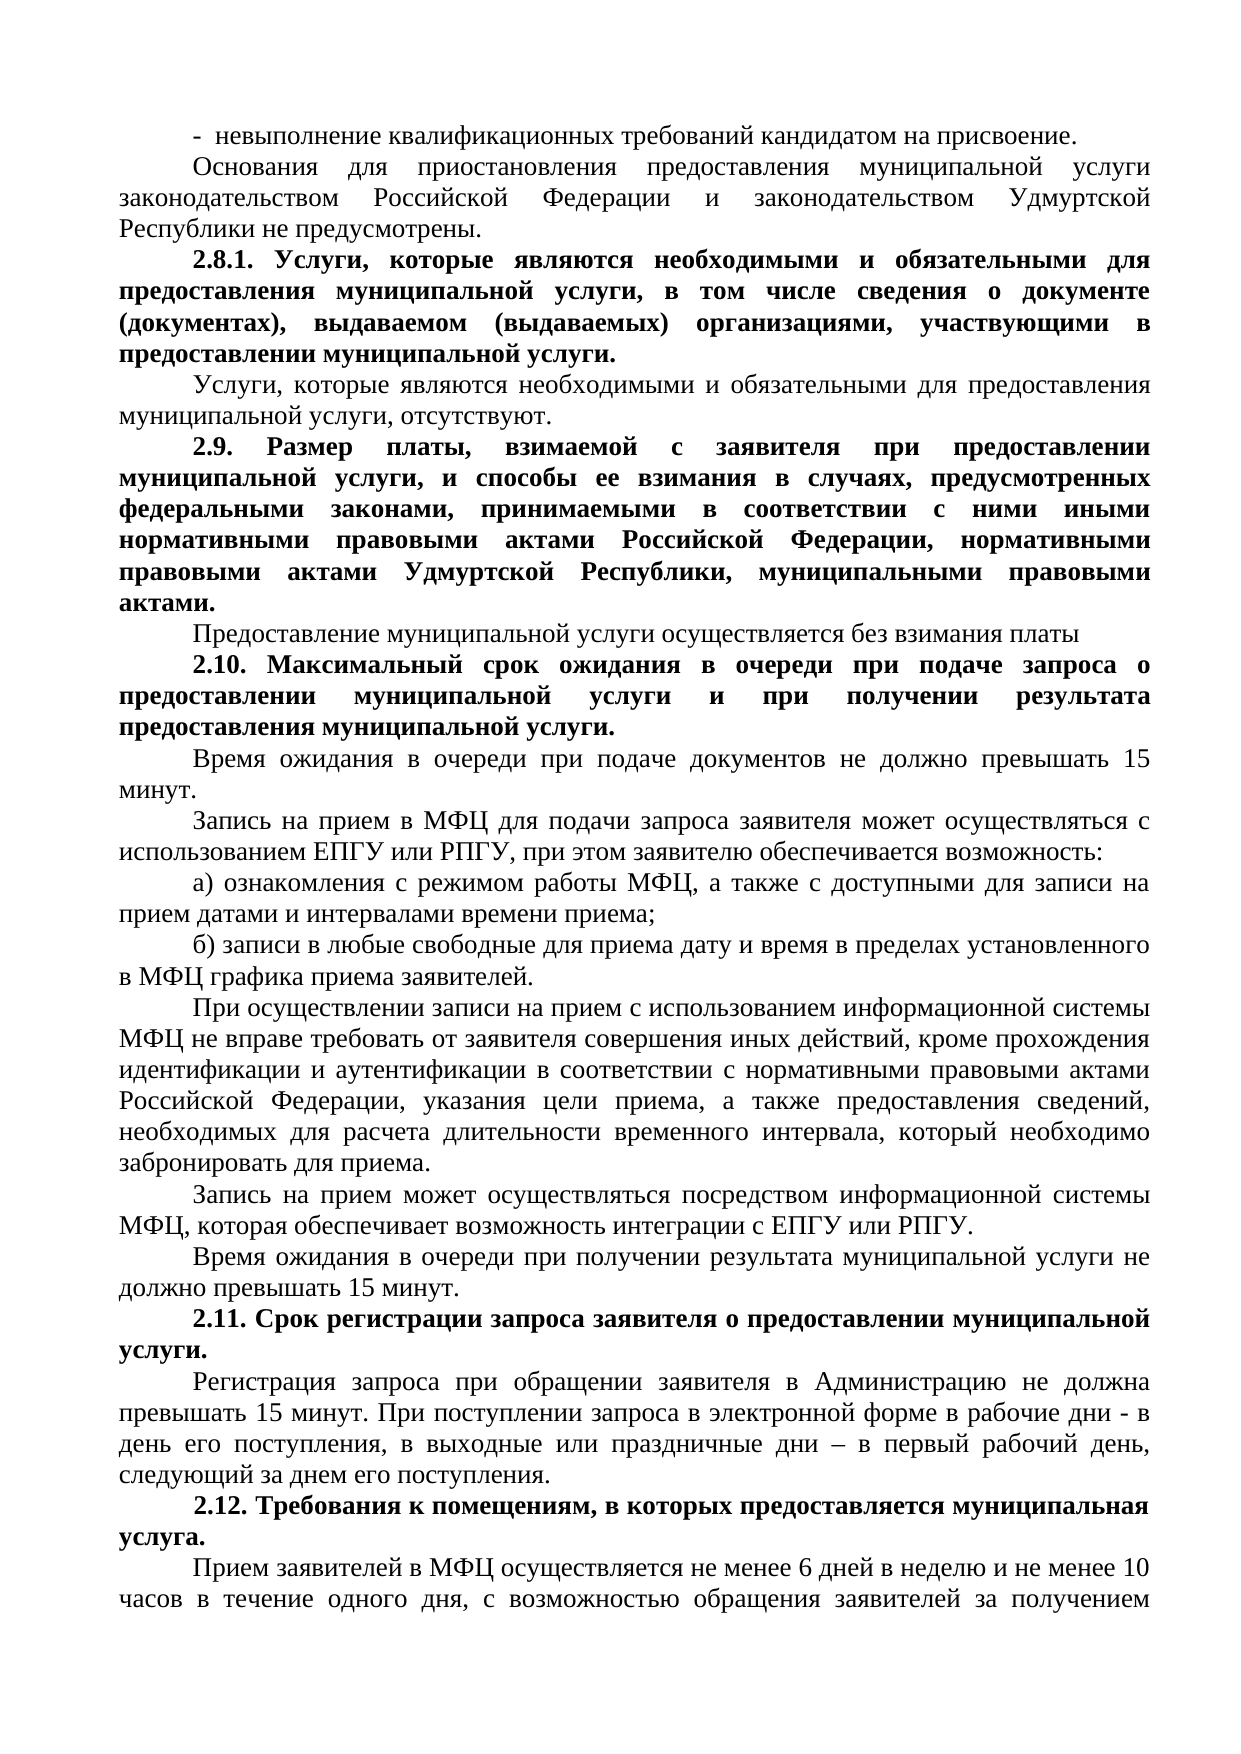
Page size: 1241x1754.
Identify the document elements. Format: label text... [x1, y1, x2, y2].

text 2.9. Размер платы, взимаемой с заявителя при предоставлении муниципальной услуги, и способы ее взимания в случаях, предусмотренных федеральными законами, принимаемыми в соответствии с ними иными нормативными правовыми актами Российской Федерации, нормативными правовыми актами Удмуртской Республики, муниципальными правовыми актами. [119, 430, 1152, 617]
text 2.10. Максимальный срок ожидания в очереди при подаче запроса о предоставлении муниципальной услуги и при получении результата предоставления муниципальной услуги. [119, 648, 1152, 742]
text - невыполнение квалификационных требований кандидатом на присвоение. [119, 119, 1152, 150]
text 2.8.1. Услуги, которые являются необходимыми и обязательными для предоставления муниципальной услуги, в том числе сведения о документе (документах), выдаваемом (выдаваемых) организациями, участвующими в предоставлении муниципальной услуги. [119, 243, 1152, 368]
text Регистрация запроса при обращении заявителя в Администрацию не должна превышать 15 минут. При поступлении запроса в электронной форме в рабочие дни - в день его поступления, в выходные или праздничные дни – в первый рабочий день, следующий за днем его поступления. [119, 1364, 1152, 1489]
text При осуществлении записи на прием с использованием информационной системы МФЦ не вправе требовать от заявителя совершения иных действий, кроме прохождения идентификации и аутентификации в соответствии с нормативными правовыми актами Российской Федерации, указания цели приема, а также предоставления сведений, необходимых для расчета длительности временного интервала, который необходимо забронировать для приема. [119, 991, 1152, 1178]
text 2.11. Срок регистрации запроса заявителя о предоставлении муниципальной услуги. [119, 1302, 1152, 1364]
text 2.12. Требования к помещениям, в которых предоставляется муниципальная услуга. [119, 1489, 1152, 1551]
text Предоставление муниципальной услуги осуществляется без взимания платы [119, 617, 1152, 648]
text б) записи в любые свободные для приема дату и время в пределах установленного в МФЦ графика приема заявителей. [119, 928, 1152, 991]
text а) ознакомления с режимом работы МФЦ, а также с доступными для записи на прием датами и интервалами времени приема; [119, 866, 1152, 928]
text Запись на прием в МФЦ для подачи запроса заявителя может осуществляться с использованием ЕПГУ или РПГУ, при этом заявителю обеспечивается возможность: [119, 804, 1152, 866]
text Услуги, которые являются необходимыми и обязательными для предоставления муниципальной услуги, отсутствуют. [119, 368, 1152, 430]
text Время ожидания в очереди при получении результата муниципальной услуги не должно превышать 15 минут. [119, 1240, 1152, 1302]
text Время ожидания в очереди при подаче документов не должно превышать 15 минут. [119, 742, 1152, 804]
text Основания для приостановления предоставления муниципальной услуги законодательством Российской Федерации и законодательством Удмуртской Республики не предусмотрены. [119, 150, 1152, 243]
text Запись на прием может осуществляться посредством информационной системы МФЦ, которая обеспечивает возможность интеграции с ЕПГУ или РПГУ. [119, 1178, 1152, 1240]
